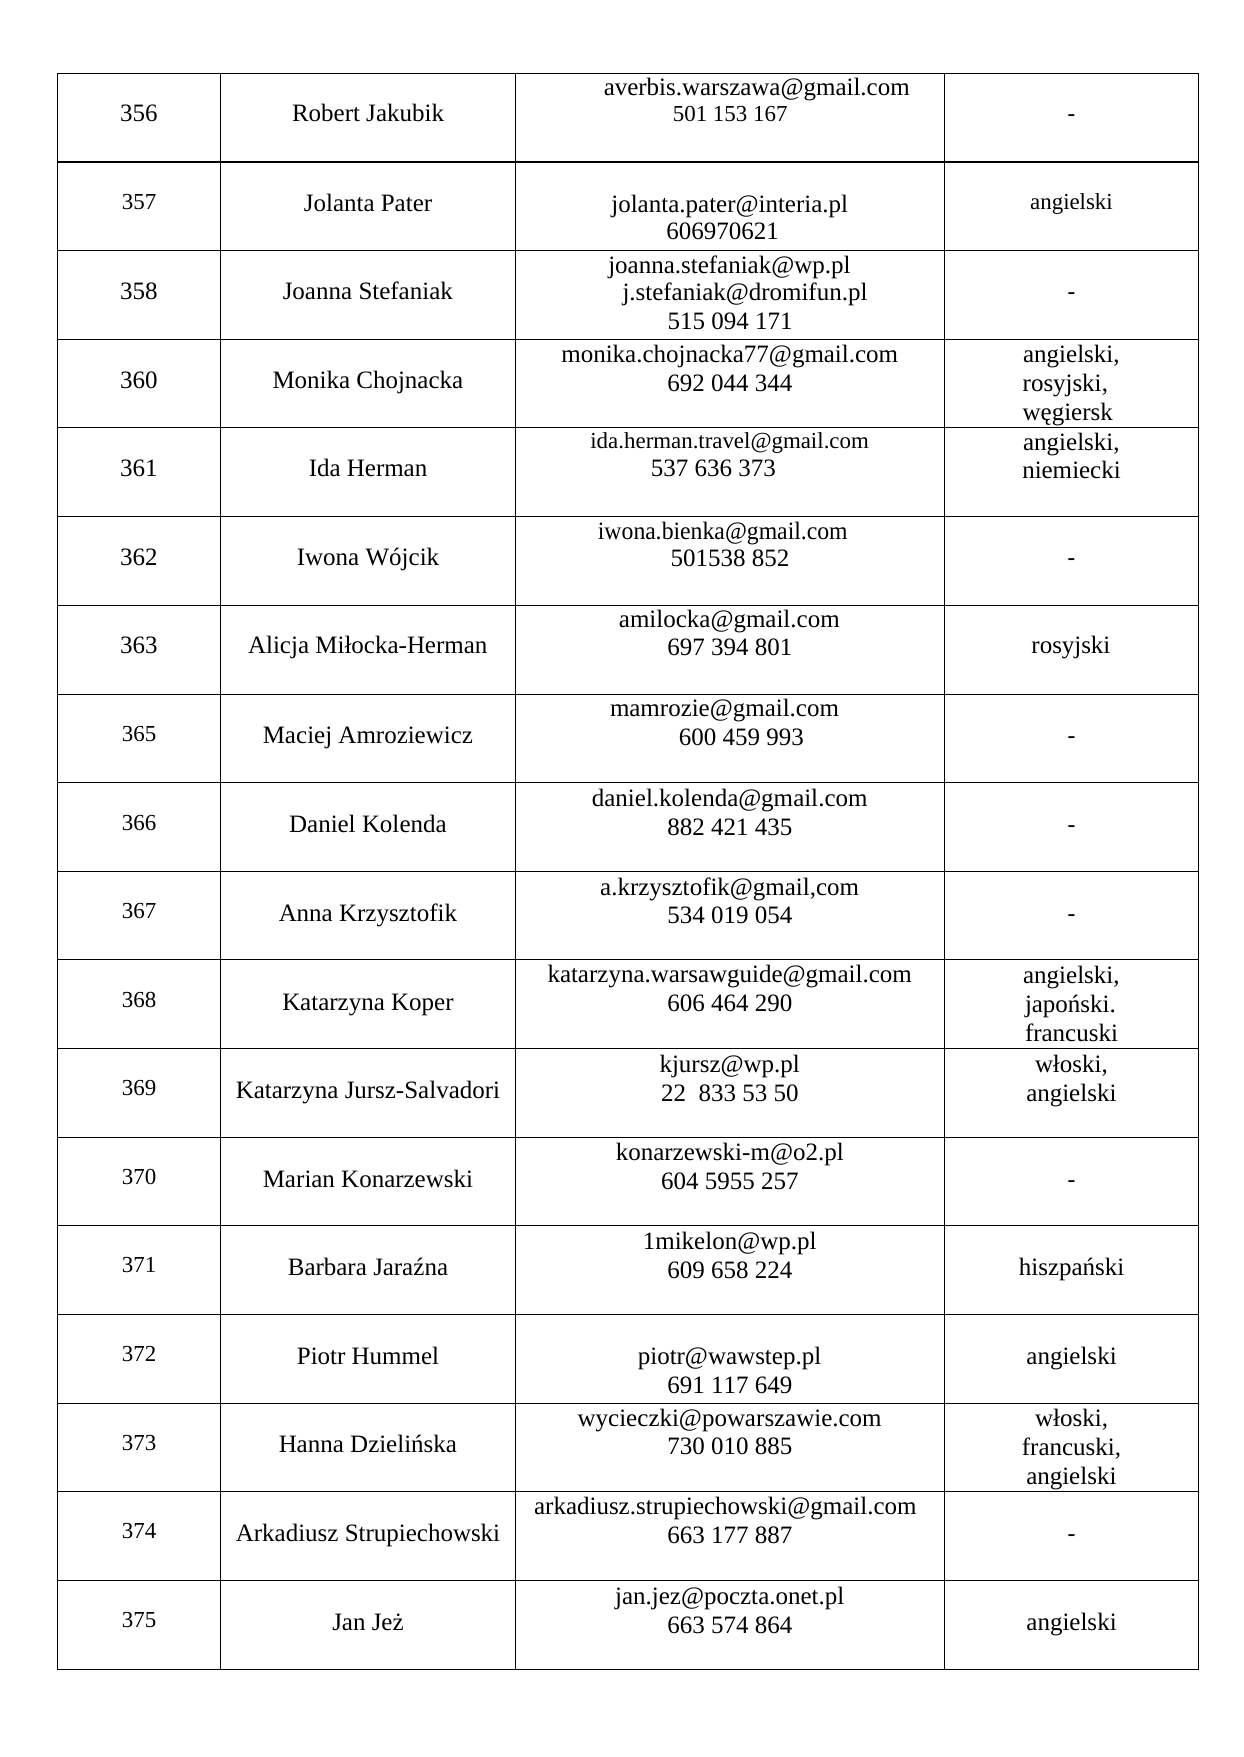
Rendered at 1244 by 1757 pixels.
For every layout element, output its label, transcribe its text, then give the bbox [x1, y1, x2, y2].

table_cell ida.herman.travel@gmail.com 537 636 373 [516, 428, 944, 516]
table_cell - [945, 517, 1198, 605]
table_cell angielski, rosyjski, węgiersk [945, 340, 1198, 427]
table_header - [945, 74, 1198, 161]
table_cell angielski [945, 1315, 1198, 1402]
table_cell Arkadiusz Strupiechowski [221, 1492, 515, 1580]
table_cell Joanna Stefaniak [221, 251, 515, 338]
table_cell 367 [58, 872, 220, 959]
table_cell 370 [58, 1138, 220, 1225]
table_cell - [945, 251, 1198, 338]
table_cell 363 [58, 606, 220, 693]
table_cell 357 [58, 163, 220, 250]
table_cell angielski, japoński. francuski [945, 960, 1198, 1048]
table_cell 374 [58, 1492, 220, 1580]
table_cell Iwona Wójcik [221, 517, 515, 605]
table_cell piotr@wawstep.pl 691 117 649 [516, 1315, 944, 1402]
table_cell Katarzyna Koper [221, 960, 515, 1048]
table_cell Maciej Amroziewicz [221, 695, 515, 782]
table_cell jan.jez@poczta.onet.pl 663 574 864 [516, 1581, 944, 1668]
table_cell 373 [58, 1404, 220, 1491]
table_cell Barbara Jaraźna [221, 1226, 515, 1314]
table_cell 358 [58, 251, 220, 338]
table_cell - [945, 1138, 1198, 1225]
table_cell mamrozie@gmail.com 600 459 993 [516, 695, 944, 782]
table_cell 360 [58, 340, 220, 427]
table_cell 369 [58, 1049, 220, 1137]
table_cell włoski, angielski [945, 1049, 1198, 1137]
table_cell - [945, 695, 1198, 782]
table_cell 362 [58, 517, 220, 605]
table_cell - [945, 783, 1198, 871]
table_cell wycieczki@powarszawie.com 730 010 885 [516, 1404, 944, 1491]
table_header 356 [58, 74, 220, 161]
table_cell Monika Chojnacka [221, 340, 515, 427]
table_cell Marian Konarzewski [221, 1138, 515, 1225]
table_cell katarzyna.warsawguide@gmail.com 606 464 290 [516, 960, 944, 1048]
table_cell 366 [58, 783, 220, 871]
table_cell daniel.kolenda@gmail.com 882 421 435 [516, 783, 944, 871]
table_cell joanna.stefaniak@wp.pl j.stefaniak@dromifun.pl 515 094 171 [516, 251, 944, 338]
table_cell hiszpański [945, 1226, 1198, 1314]
table_cell Piotr Hummel [221, 1315, 515, 1402]
table_cell kjursz@wp.pl 22 833 53 50 [516, 1049, 944, 1137]
table_header averbis.warszawa@gmail.com 501 153 167 [516, 74, 944, 161]
table_cell Jan Jeż [221, 1581, 515, 1668]
table_cell Hanna Dzielińska [221, 1404, 515, 1491]
table_cell 375 [58, 1581, 220, 1668]
table_cell 372 [58, 1315, 220, 1402]
table_cell 371 [58, 1226, 220, 1314]
table_cell 1mikelon@wp.pl 609 658 224 [516, 1226, 944, 1314]
table_cell Ida Herman [221, 428, 515, 516]
table_cell - [945, 872, 1198, 959]
table_cell Katarzyna Jursz-Salvadori [221, 1049, 515, 1137]
table_cell konarzewski-m@o2.pl 604 5955 257 [516, 1138, 944, 1225]
table_cell angielski [945, 163, 1198, 250]
table_cell a.krzysztofik@gmail,com 534 019 054 [516, 872, 944, 959]
table_header Robert Jakubik [221, 74, 515, 161]
table_cell angielski, niemiecki [945, 428, 1198, 516]
table_cell arkadiusz.strupiechowski@gmail.com 663 177 887 [516, 1492, 944, 1580]
table_cell iwona.bienka@gmail.com 501538 852 [516, 517, 944, 605]
table_cell rosyjski [945, 606, 1198, 693]
table_cell Alicja Miłocka-Herman [221, 606, 515, 693]
table_cell włoski, francuski, angielski [945, 1404, 1198, 1491]
table_cell angielski [945, 1581, 1198, 1668]
table_cell Anna Krzysztofik [221, 872, 515, 959]
table_cell - [945, 1492, 1198, 1580]
table_cell amilocka@gmail.com 697 394 801 [516, 606, 944, 693]
table_cell jolanta.pater@interia.pl 606970621 [516, 163, 944, 250]
table_cell 361 [58, 428, 220, 516]
table_cell Jolanta Pater [221, 163, 515, 250]
table_cell 368 [58, 960, 220, 1048]
table_cell 365 [58, 695, 220, 782]
table_cell monika.chojnacka77@gmail.com 692 044 344 [516, 340, 944, 427]
table_cell Daniel Kolenda [221, 783, 515, 871]
